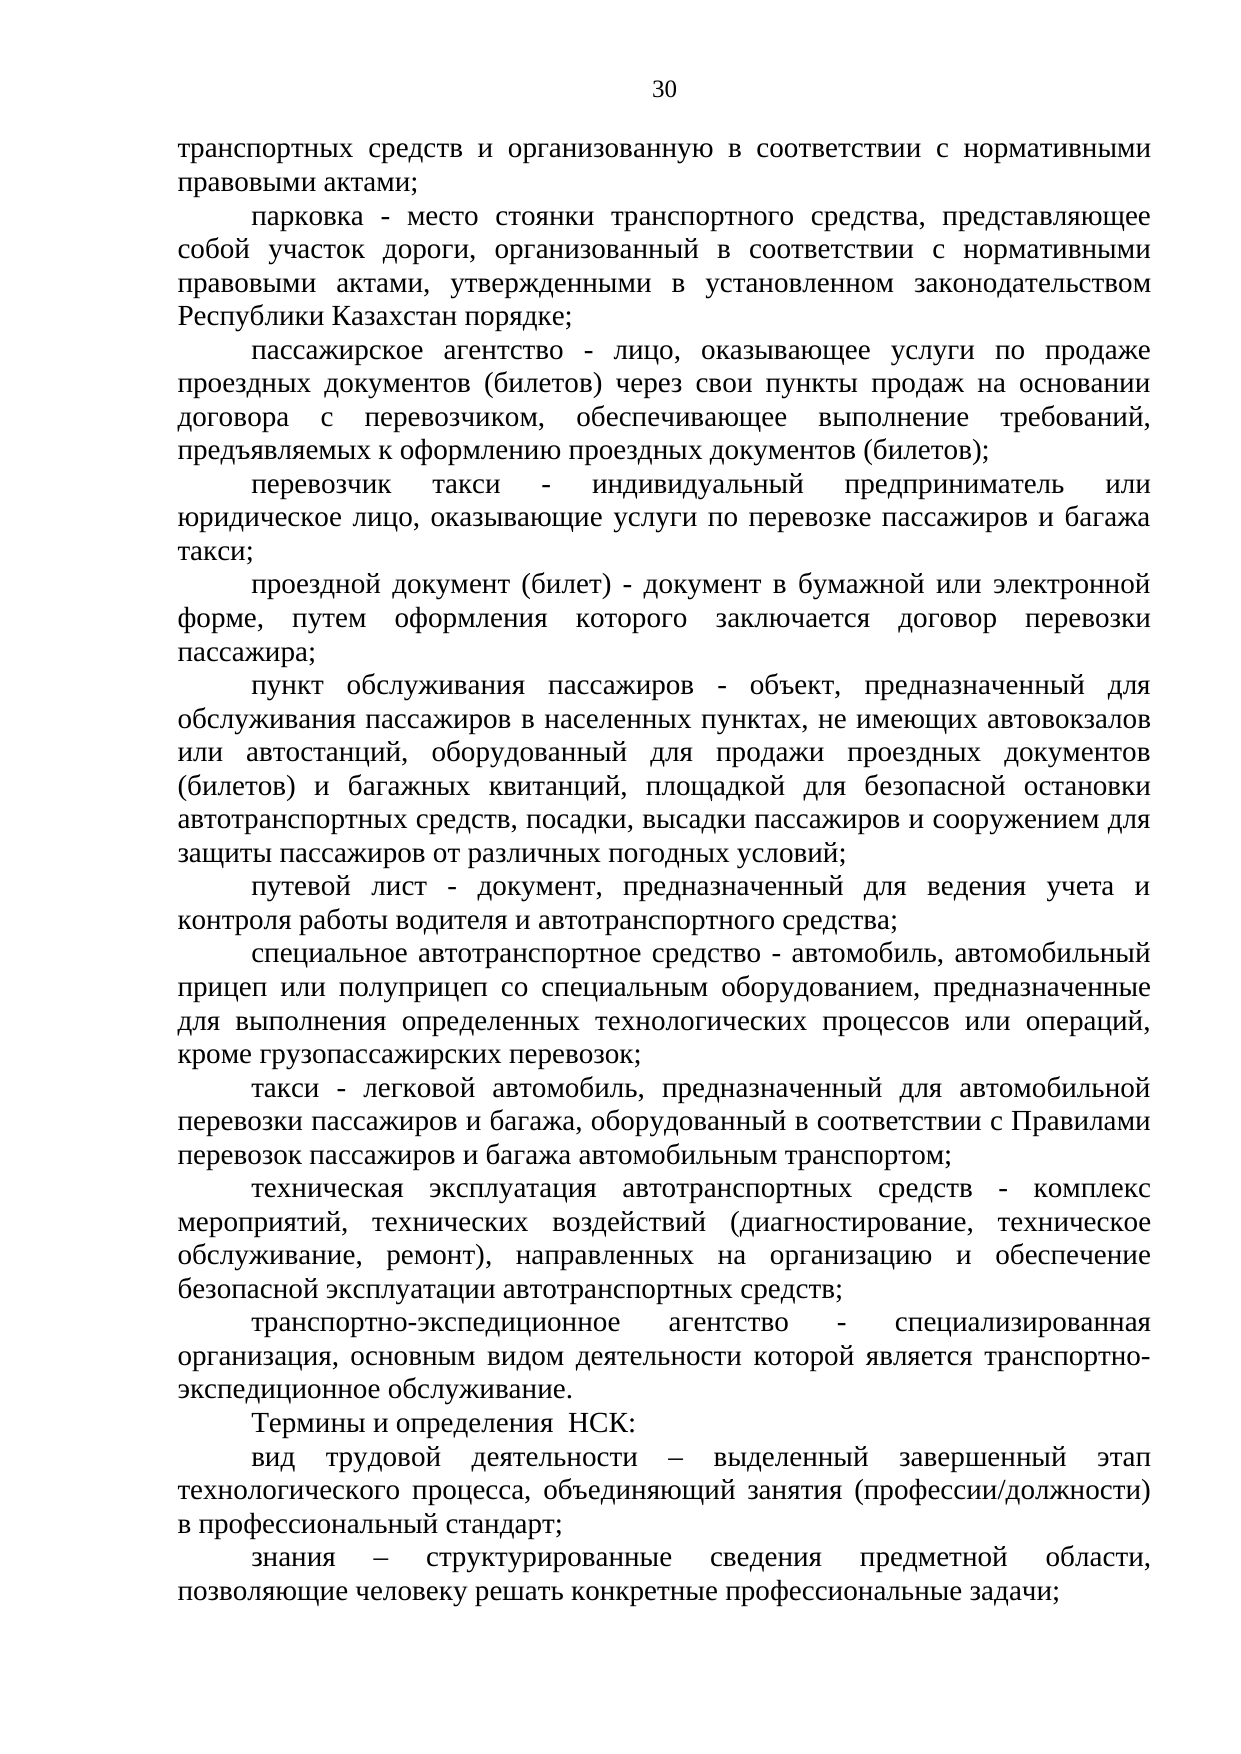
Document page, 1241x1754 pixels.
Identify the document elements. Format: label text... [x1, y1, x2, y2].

text парковка - место стоянки транспортного средства, представляющее собой участок дороги, организованный в соответствии с нормативными правовыми актами, утвержденными в установленном законодательством Республики Казахстан порядке; [177, 198, 1152, 332]
text такси - легковой автомобиль, предназначенный для автомобильной перевозки пассажиров и багажа, оборудованный в соответствии с Правилами перевозок пассажиров и багажа автомобильным транспортом; [177, 1070, 1152, 1170]
text проездной документ (билет) - документ в бумажной или электронной форме, путем оформления которого заключается договор перевозки пассажира; [177, 567, 1152, 667]
text пассажирское агентство - лицо, оказывающее услуги по продаже проездных документов (билетов) через свои пункты продаж на основании договора с перевозчиком, обеспечивающее выполнение требований, предъявляемых к оформлению проездных документов (билетов); [177, 332, 1152, 466]
text специальное автотранспортное средство - автомобиль, автомобильный прицеп или полуприцеп со специальным оборудованием, предназначенные для выполнения определенных технологических процессов или операций, кроме грузопассажирских перевозок; [177, 936, 1152, 1070]
text Термины и определения НСК: [177, 1405, 1152, 1439]
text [177, 131, 1152, 198]
text пункт обслуживания пассажиров - объект, предназначенный для обслуживания пассажиров в населенных пунктах, не имеющих автовокзалов или автостанций, оборудованный для продажи проездных документов (билетов) и багажных квитанций, площадкой для безопасной остановки автотранспортных средств, посадки, высадки пассажиров и сооружением для защиты пассажиров от различных погодных условий; [177, 667, 1152, 868]
text знания – структурированные сведения предметной области, позволяющие человеку решать конкретные профессиональные задачи; [177, 1539, 1152, 1606]
text путевой лист - документ, предназначенный для ведения учета и контроля работы водителя и автотранспортного средства; [177, 868, 1152, 936]
text техническая эксплуатация автотранспортных средств - комплекс мероприятий, технических воздействий (диагностирование, техническое обслуживание, ремонт), направленных на организацию и обеспечение безопасной эксплуатации автотранспортных средств; [177, 1170, 1152, 1304]
text перевозчик такси - индивидуальный предприниматель или юридическое лицо, оказывающие услуги по перевозке пассажиров и багажа такси; [177, 466, 1152, 567]
text транспортно-экспедиционное агентство - специализированная организация, основным видом деятельности которой является транспортно-экспедиционное обслуживание. [177, 1304, 1152, 1405]
text вид трудовой деятельности – выделенный завершенный этап технологического процесса, объединяющий занятия (профессии/должности) в профессиональный стандарт; [177, 1439, 1152, 1539]
